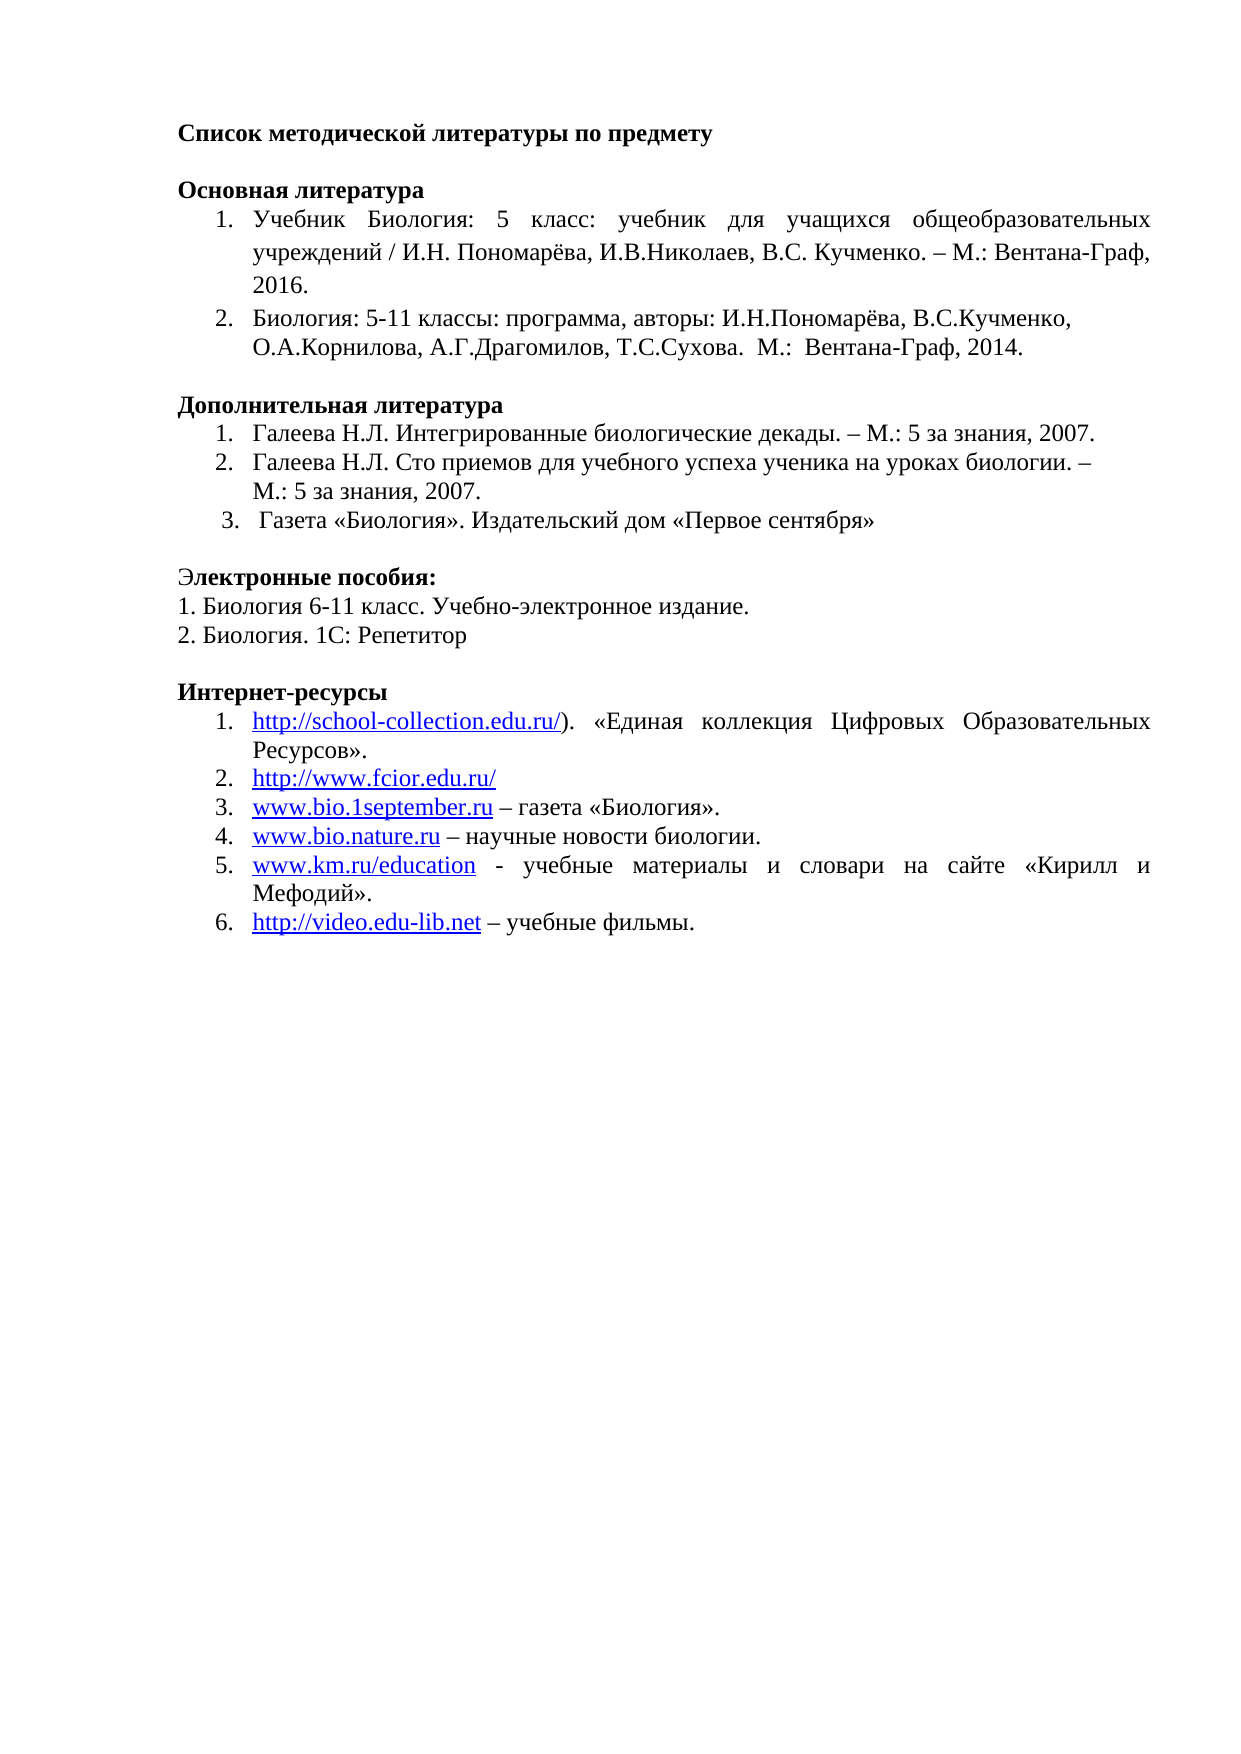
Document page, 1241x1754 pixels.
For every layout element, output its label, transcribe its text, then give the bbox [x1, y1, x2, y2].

list www.bio.nature.ru – научные новости биологии. [215, 821, 1152, 850]
list Галеева Н.Л. Интегрированные биологические декады. – М.: 5 за знания, 2007. [215, 418, 1152, 447]
list http://video.edu-lib.net – учебные фильмы. [215, 907, 1152, 936]
list М.: 5 за знания, 2007. [252, 476, 1152, 505]
text Список методической литературы по предмету [177, 118, 1152, 147]
text Дополнительная литература [177, 390, 1152, 418]
list Галеева Н.Л. Сто приемов для учебного успеха ученика на уроках биологии. – [215, 447, 1152, 476]
text Электронные пособия: 1. Биология 6-11 класс. Учебно-электронное издание. [177, 562, 1152, 620]
text Основная литература [177, 176, 1152, 204]
text Интернет-ресурсы [177, 677, 1152, 706]
list www.bio.1september.ru – газета «Биология». [215, 792, 1152, 821]
text 2. Биология. 1С: Репетитор [177, 620, 1152, 648]
list Учебник Биология: 5 класс: учебник для учащихся общеобразовательных учреждений / И.Н. Пономарёва, И.В.Николаев, В.С. Кучменко. – М.: Вентана-Граф, 2016. [215, 204, 1152, 299]
text 3. Газета «Биология». Издательский дом «Первое сентября» [177, 505, 1152, 533]
list Биология: 5-11 классы: программа, авторы: И.Н.Пономарёва, В.С.Кучменко, О.А.Корнилова, А.Г.Драгомилов, Т.С.Сухова. М.: Вентана-Граф, 2014. [215, 303, 1152, 361]
list http://school-collection.edu.ru/). «Единая коллекция Цифровых Образовательных Ресурсов». [215, 706, 1152, 763]
list http://www.fcior.edu.ru/ [215, 763, 1152, 792]
list www.km.ru/education - учебные материалы и словари на сайте «Кирилл и Мефодий». [215, 850, 1152, 907]
